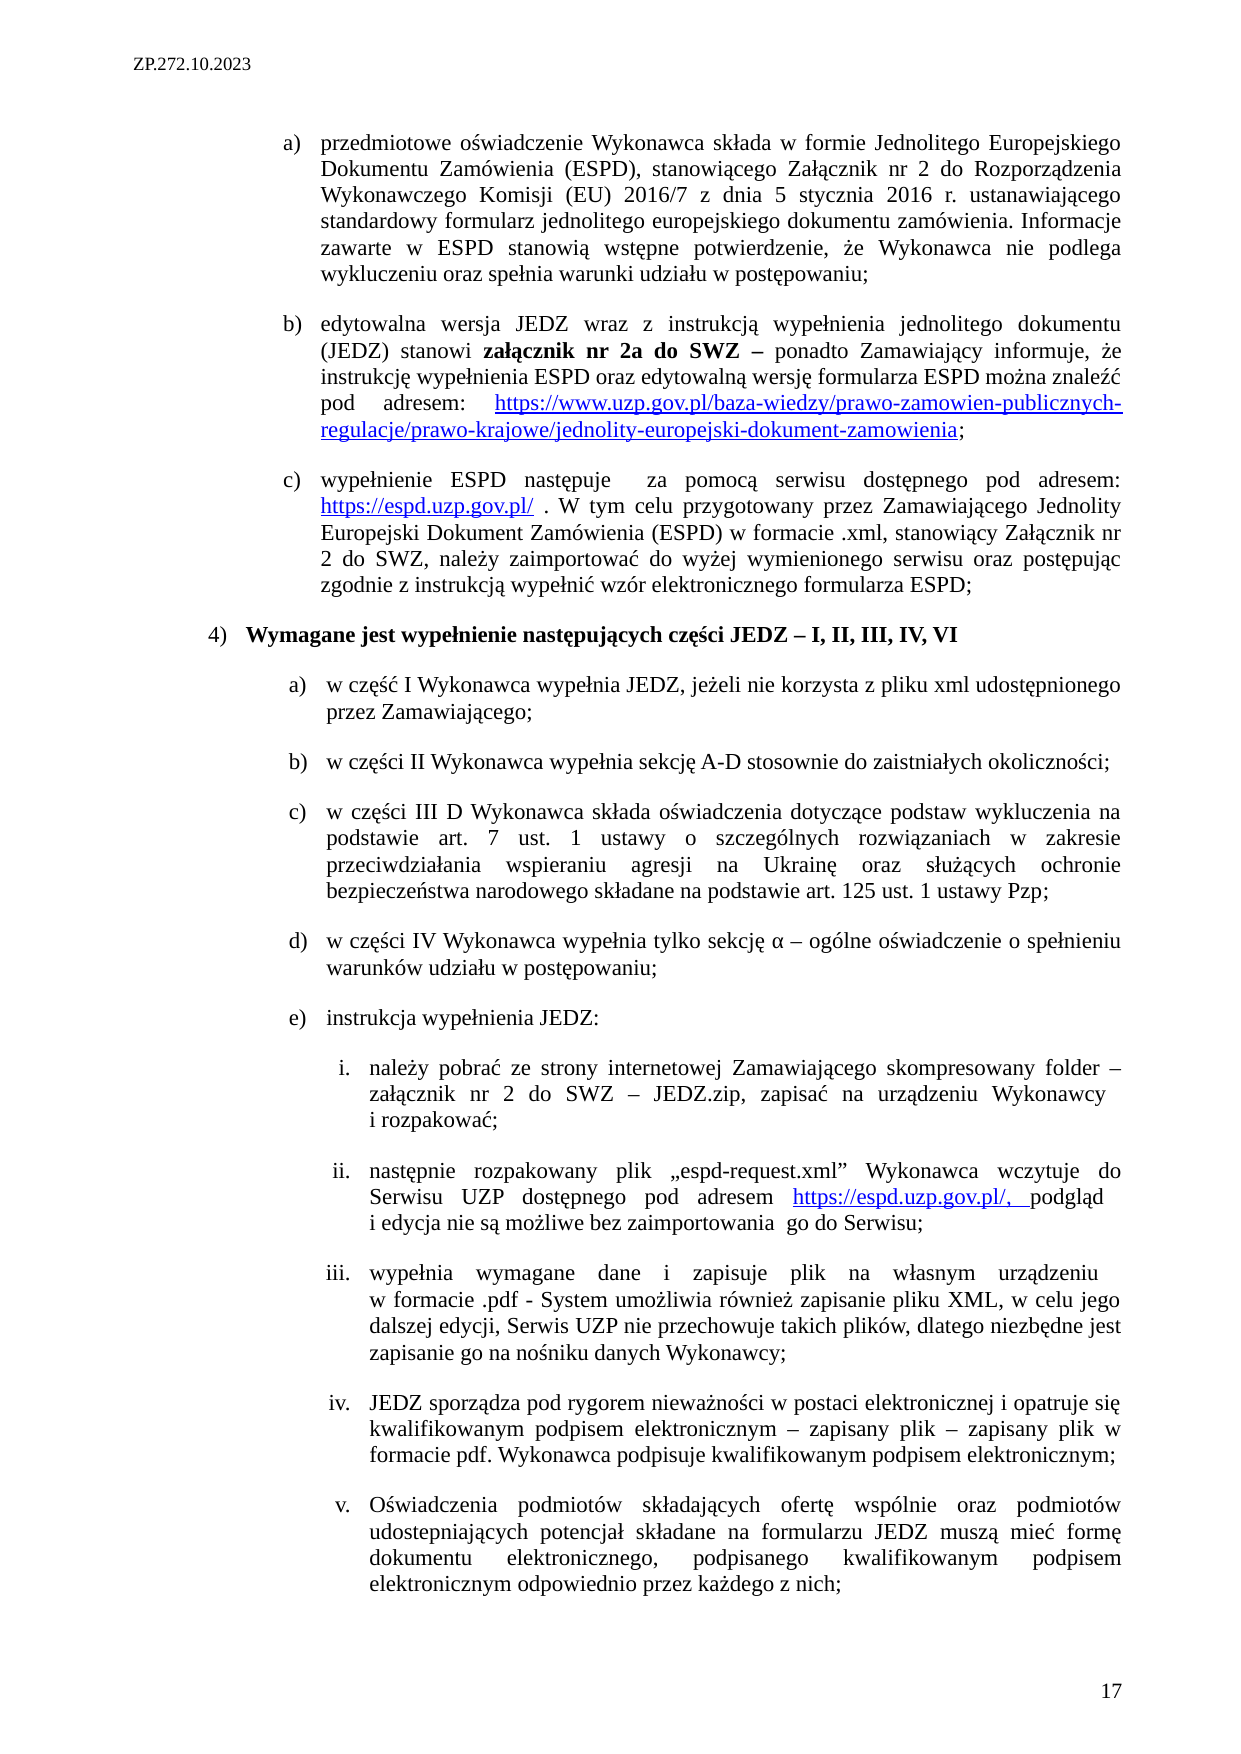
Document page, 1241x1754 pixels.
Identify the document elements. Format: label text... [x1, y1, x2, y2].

list w części II Wykonawca wypełnia sekcję A-D stosownie do zaistniałych okoliczności; [288, 748, 1122, 774]
list wypełnienie ESPD następuje za pomocą serwisu dostępnego pod adresem: https://espd.uzp.gov.pl/ . W tym celu przygotowany przez Zamawiającego Jednolity Europejski Dokument Zamówienia (ESPD) w formacie .xml, stanowiący Załącznik nr 2 do SWZ, należy zaimportować do wyżej wymienionego serwisu oraz postępując zgodnie z instrukcją wypełnić wzór elektronicznego formularza ESPD; [283, 466, 1122, 598]
list należy pobrać ze strony internetowej Zamawiającego skompresowany folder – załącznik nr 2 do SWZ – JEDZ.zip, zapisać na urządzeniu Wykonawcy i rozpakować; [350, 1054, 1122, 1133]
list w części III D Wykonawca składa oświadczenia dotyczące podstaw wykluczenia na podstawie art. 7 ust. 1 ustawy o szczególnych rozwiązaniach w zakresie przeciwdziałania wspieraniu agresji na Ukrainę oraz służących ochronie bezpieczeństwa narodowego składane na podstawie art. 125 ust. 1 ustawy Pzp; [288, 798, 1122, 903]
list Wymagane jest wypełnienie następujących części JEDZ – I, II, III, IV, VI [208, 621, 1122, 648]
list Oświadczenia podmiotów składających ofertę wspólnie oraz podmiotów udostepniających potencjał składane na formularzu JEDZ muszą mieć formę dokumentu elektronicznego, podpisanego kwalifikowanym podpisem elektronicznym odpowiednio przez każdego z nich; [350, 1491, 1122, 1597]
list instrukcja wypełnienia JEDZ: [288, 1004, 1122, 1030]
list następnie rozpakowany plik „espd-request.xml” Wykonawca wczytuje do Serwisu UZP dostępnego pod adresem https://espd.uzp.gov.pl/, podgląd i edycja nie są możliwe bez zaimportowania go do Serwisu; [350, 1157, 1122, 1236]
list edytowalna wersja JEDZ wraz z instrukcją wypełnienia jednolitego dokumentu (JEDZ) stanowi załącznik nr 2a do SWZ – ponadto Zamawiający informuje, że instrukcję wypełnienia ESPD oraz edytowalną wersję formularza ESPD można znaleźć pod adresem: https://www.uzp.gov.pl/baza-wiedzy/prawo-zamowien-publicznych-regulacje/prawo-krajowe/jednolity-europejski-dokument-zamowienia; [283, 310, 1122, 442]
list wypełnia wymagane dane i zapisuje plik na własnym urządzeniu w formacie .pdf - System umożliwia również zapisanie pliku XML, w celu jego dalszej edycji, Serwis UZP nie przechowuje takich plików, dlatego niezbędne jest zapisanie go na nośniku danych Wykonawcy; [350, 1259, 1122, 1365]
list przedmiotowe oświadczenie Wykonawca składa w formie Jednolitego Europejskiego Dokumentu Zamówienia (ESPD), stanowiącego Załącznik nr 2 do Rozporządzenia Wykonawczego Komisji (EU) 2016/7 z dnia 5 stycznia 2016 r. ustanawiającego standardowy formularz jednolitego europejskiego dokumentu zamówienia. Informacje zawarte w ESPD stanowią wstępne potwierdzenie, że Wykonawca nie podlega wykluczeniu oraz spełnia warunki udziału w postępowaniu; [283, 128, 1122, 287]
list JEDZ sporządza pod rygorem nieważności w postaci elektronicznej i opatruje się kwalifikowanym podpisem elektronicznym – zapisany plik – zapisany plik w formacie pdf. Wykonawca podpisuje kwalifikowanym podpisem elektronicznym; [350, 1389, 1122, 1468]
list w część I Wykonawca wypełnia JEDZ, jeżeli nie korzysta z pliku xml udostępnionego przez Zamawiającego; [288, 672, 1122, 724]
list w części IV Wykonawca wypełnia tylko sekcję α – ogólne oświadczenie o spełnieniu warunków udziału w postępowaniu; [288, 927, 1122, 980]
